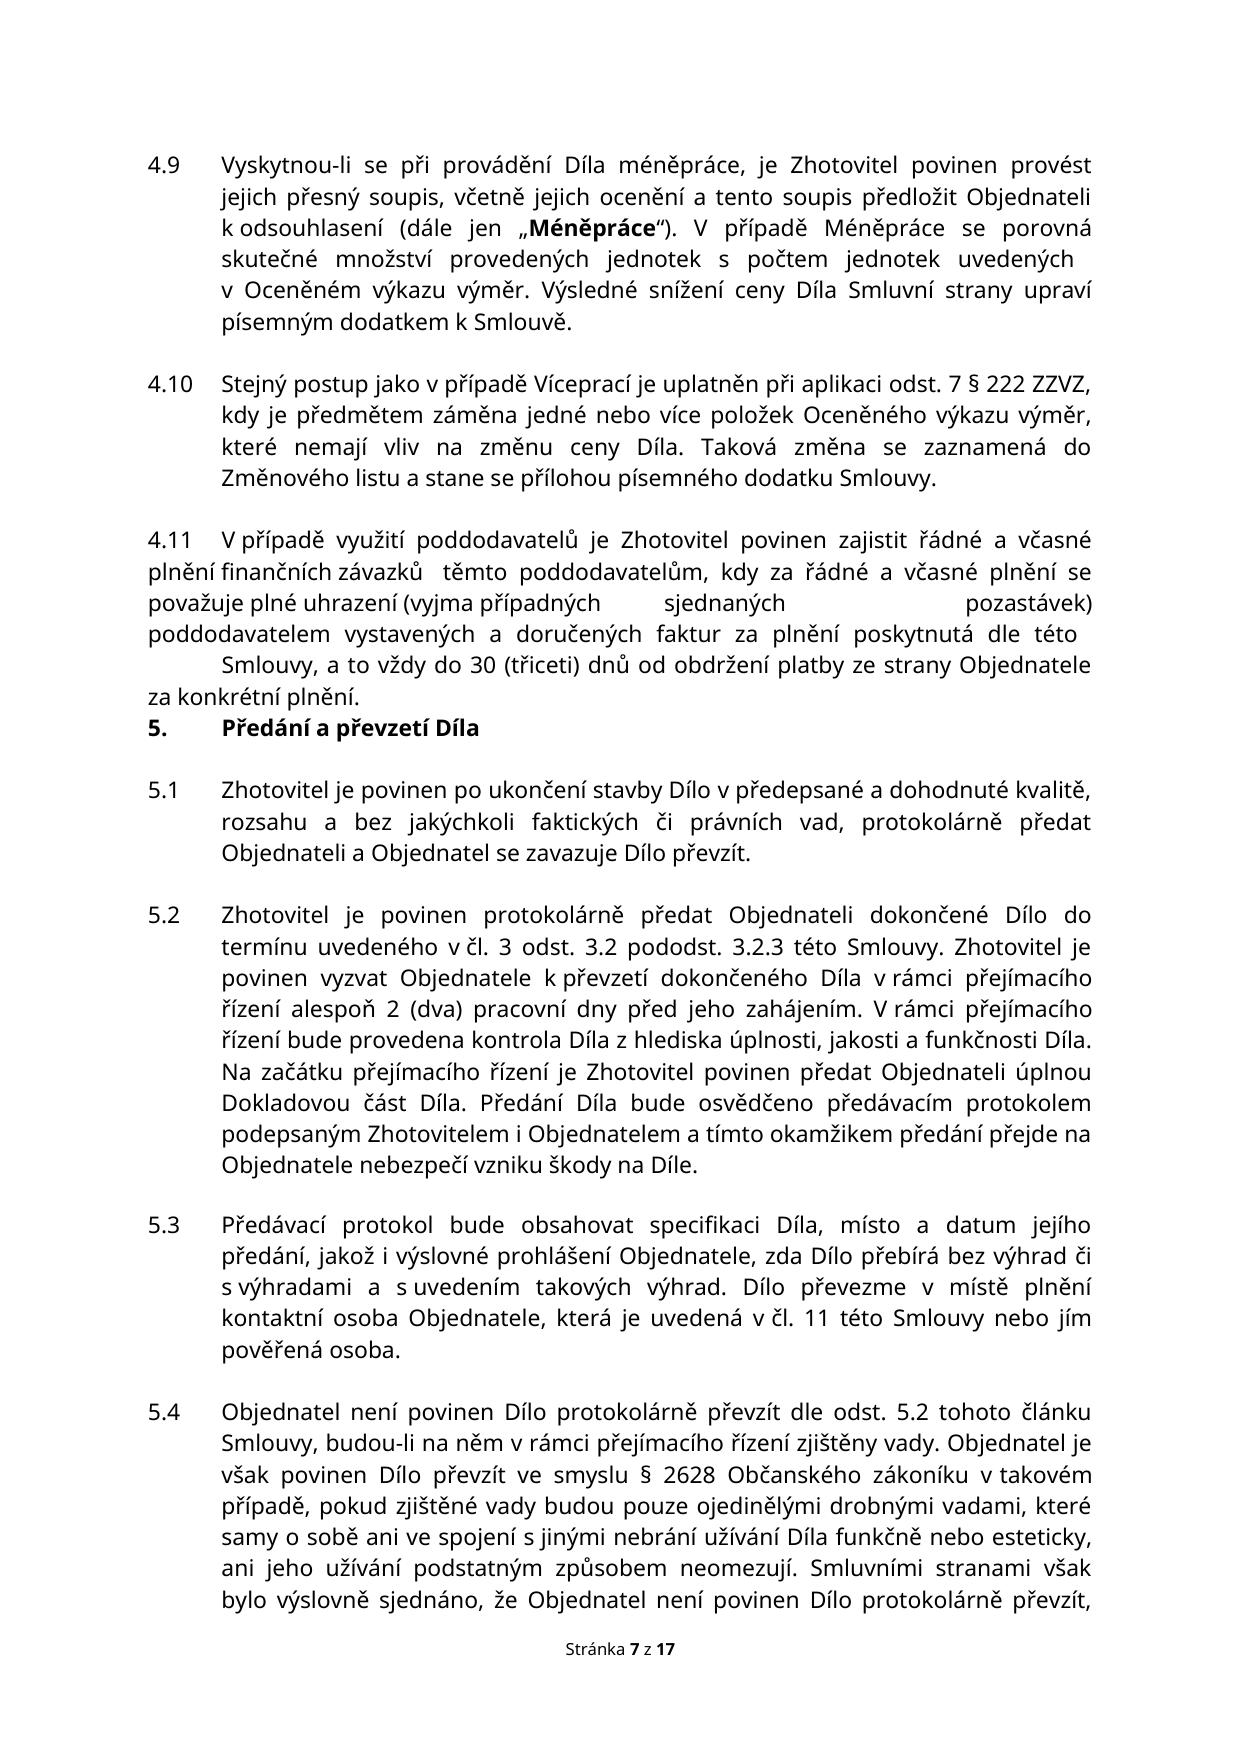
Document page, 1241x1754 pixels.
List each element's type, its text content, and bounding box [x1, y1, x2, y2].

text 4.10 Stejný postup jako v případě Víceprací je uplatněn při aplikaci odst. 7 § 222 ZZVZ, kdy je předmětem záměna jedné nebo více položek Oceněného výkazu výměr, které nemají vliv na změnu ceny Díla. Taková změna se zaznamená do Změnového listu a stane se přílohou písemného dodatku Smlouvy. [148, 368, 1092, 493]
text 4.11 V případě využití poddodavatelů je Zhotovitel povinen zajistit řádné a včasné plnění finančních závazků těmto poddodavatelům, kdy za řádné a včasné plnění se považuje plné uhrazení (vyjma případných sjednaných pozastávek) poddodavatelem vystavených a doručených faktur za plnění poskytnutá dle této Smlouvy, a to vždy do 30 (třiceti) dnů od obdržení platby ze strany Objednatele za konkrétní plnění. [148, 524, 1092, 712]
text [148, 1396, 1092, 1615]
text 5. Předání a převzetí Díla [148, 712, 1092, 743]
text 4.9 Vyskytnou-li se při provádění Díla méněpráce, je Zhotovitel povinen provést jejich přesný soupis, včetně jejich ocenění a tento soupis předložit Objednateli k odsouhlasení (dále jen „Méněpráce“). V případě Méněpráce se porovná skutečné množství provedených jednotek s počtem jednotek uvedených v Oceněném výkazu výměr. Výsledné snížení ceny Díla Smluvní strany upraví písemným dodatkem k Smlouvě. [148, 149, 1092, 337]
text 5.3 Předávací protokol bude obsahovat specifikaci Díla, místo a datum jejího předání, jakož i výslovné prohlášení Objednatele, zda Dílo přebírá bez výhrad či s výhradami a s uvedením takových výhrad. Dílo převezme v místě plnění kontaktní osoba Objednatele, která je uvedená v čl. 11 této Smlouvy nebo jím pověřená osoba. [148, 1209, 1092, 1365]
text 5.1 Zhotovitel je povinen po ukončení stavby Dílo v předepsané a dohodnuté kvalitě, rozsahu a bez jakýchkoli faktických či právních vad, protokolárně předat Objednateli a Objednatel se zavazuje Dílo převzít. [148, 774, 1092, 868]
text 5.2 Zhotovitel je povinen protokolárně předat Objednateli dokončené Dílo do termínu uvedeného v čl. 3 odst. 3.2 pododst. 3.2.3 této Smlouvy. Zhotovitel je povinen vyzvat Objednatele k převzetí dokončeného Díla v rámci přejímacího řízení alespoň 2 (dva) pracovní dny před jeho zahájením. V rámci přejímacího řízení bude provedena kontrola Díla z hlediska úplnosti, jakosti a funkčnosti Díla. Na začátku přejímacího řízení je Zhotovitel povinen předat Objednateli úplnou Dokladovou část Díla. Předání Díla bude osvědčeno předávacím protokolem podepsaným Zhotovitelem i Objednatelem a tímto okamžikem předání přejde na Objednatele nebezpečí vzniku škody na Díle. [148, 899, 1092, 1181]
